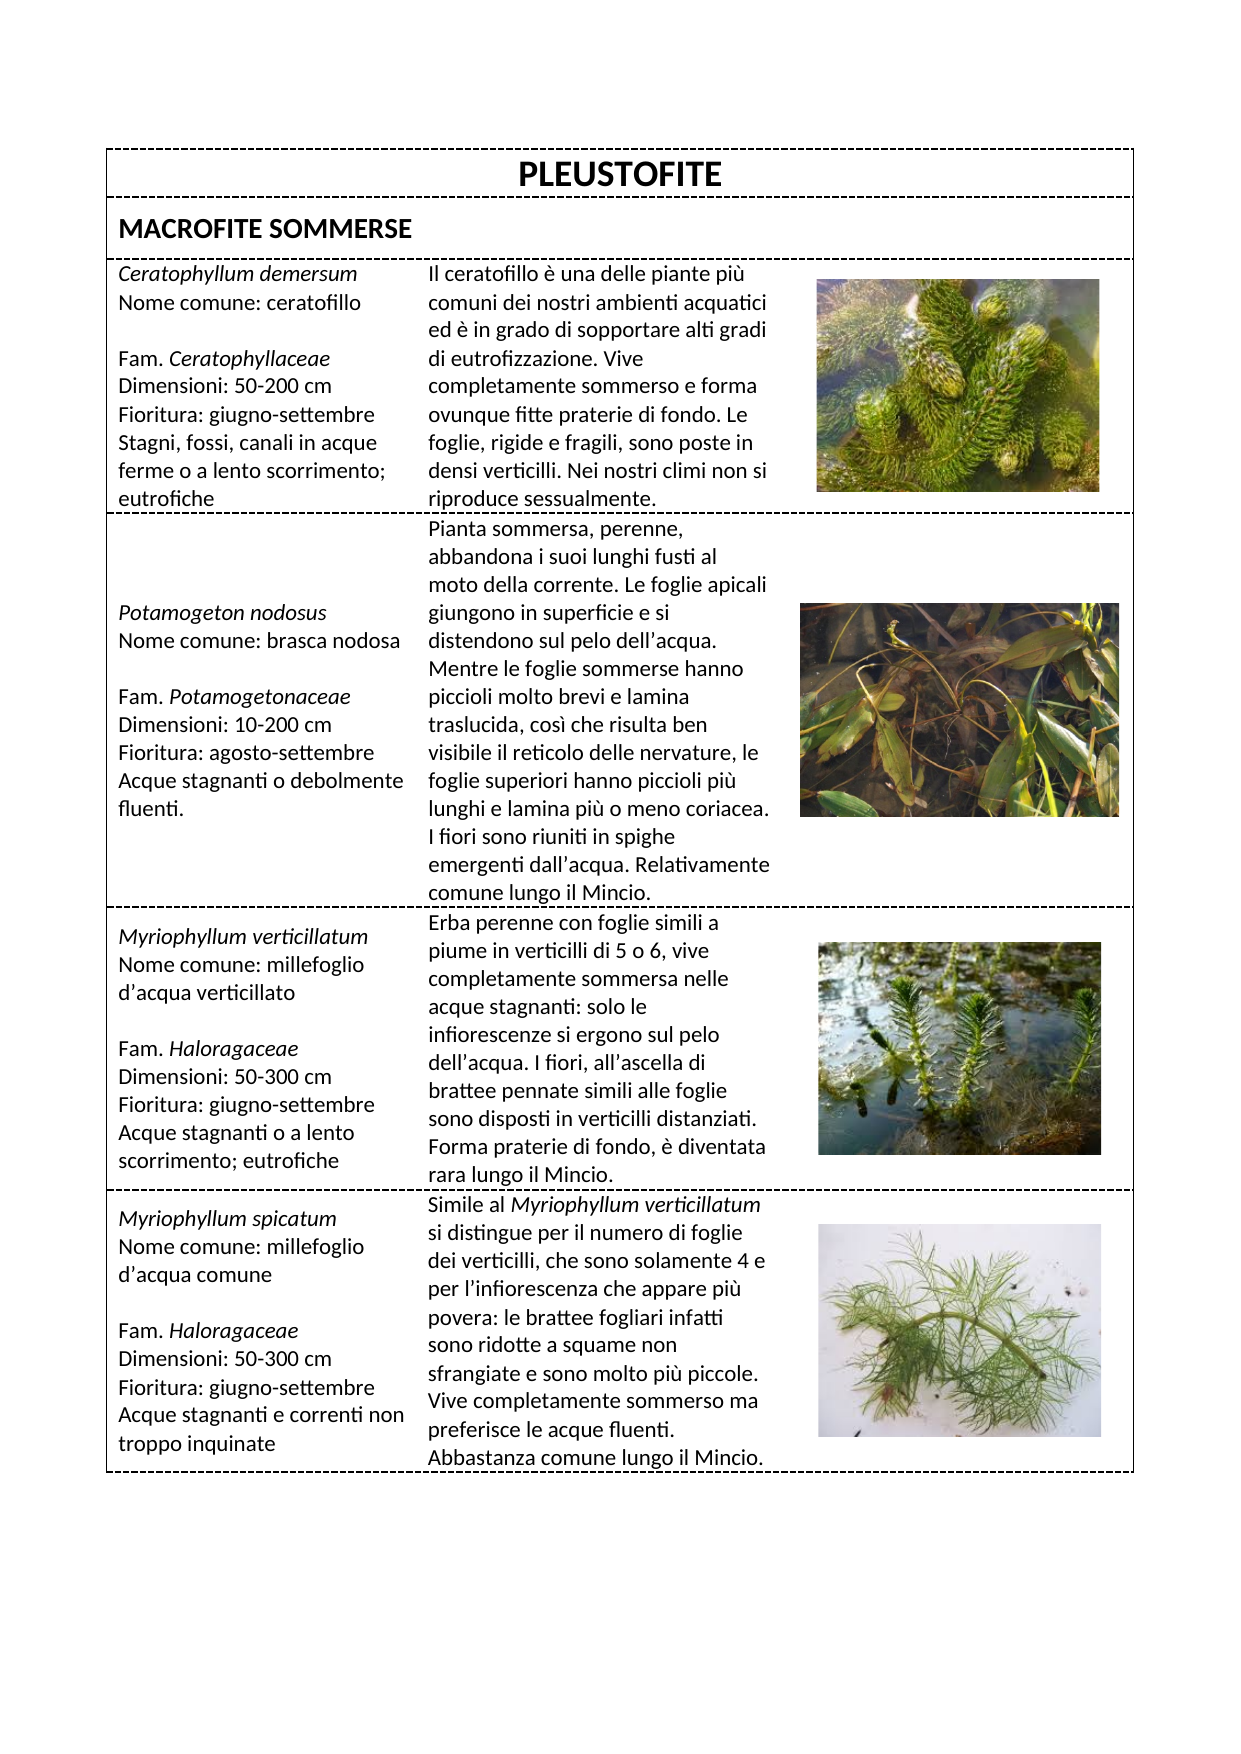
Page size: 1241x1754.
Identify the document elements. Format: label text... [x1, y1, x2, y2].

table_cell Simile al Myriophyllum verticillatum si distingue per il numero di foglie dei verticilli, che sono solamente 4 e per l’infiorescenza che appare più povera: le brattee fogliari infatti sono ridotte a squame non sfrangiate e sono molto più piccole. Vive completamente sommerso ma preferisce le acque fluenti. Abbastanza comune lungo il Mincio. [416, 1189, 783, 1471]
picture [818, 1224, 1102, 1437]
table_cell [783, 258, 1133, 512]
table_cell PLEUSTOFITE [107, 148, 1133, 196]
table_cell Erba perenne con foglie simili a piume in verticilli di 5 o 6, vive completamente sommersa nelle acque stagnanti: solo le infiorescenze si ergono sul pelo dell’acqua. I fiori, all’ascella di brattee pennate simili alle foglie sono disposti in verticilli distanziati. Forma praterie di fondo, è diventata rara lungo il Mincio. [416, 906, 783, 1188]
picture [816, 279, 1100, 492]
table_cell MACROFITE SOMMERSE [107, 196, 1133, 257]
table_cell Ceratophyllum demersum Nome comune: ceratofillo Fam. Ceratophyllaceae Dimensioni: 50-200 cm Fioritura: giugno-settembre Stagni, fossi, canali in acque ferme o a lento scorrimento; eutrofiche [107, 258, 416, 512]
table_cell [783, 512, 1133, 906]
picture [818, 942, 1102, 1155]
table_cell [783, 1189, 1133, 1471]
picture [800, 603, 1120, 817]
table_cell Pianta sommersa, perenne, abbandona i suoi lunghi fusti al moto della corrente. Le foglie apicali giungono in superficie e si distendono sul pelo dell’acqua. Mentre le foglie sommerse hanno piccioli molto brevi e lamina traslucida, così che risulta ben visibile il reticolo delle nervature, le foglie superiori hanno piccioli più lunghi e lamina più o meno coriacea. I fiori sono riuniti in spighe emergenti dall’acqua. Relativamente comune lungo il Mincio. [416, 512, 783, 906]
table_cell Myriophyllum spicatum Nome comune: millefoglio d’acqua comune Fam. Haloragaceae Dimensioni: 50-300 cm Fioritura: giugno-settembre Acque stagnanti e correnti non troppo inquinate [107, 1189, 416, 1471]
table_cell Potamogeton nodosus Nome comune: brasca nodosa Fam. Potamogetonaceae Dimensioni: 10-200 cm Fioritura: agosto-settembre Acque stagnanti o debolmente fluenti. [107, 512, 416, 906]
table_cell Myriophyllum verticillatum Nome comune: millefoglio d’acqua verticillato Fam. Haloragaceae Dimensioni: 50-300 cm Fioritura: giugno-settembre Acque stagnanti o a lento scorrimento; eutrofiche [107, 906, 416, 1188]
table_cell [783, 906, 1133, 1188]
table_cell Il ceratofillo è una delle piante più comuni dei nostri ambienti acquatici ed è in grado di sopportare alti gradi di eutrofizzazione. Vive completamente sommerso e forma ovunque fitte praterie di fondo. Le foglie, rigide e fragili, sono poste in densi verticilli. Nei nostri climi non si riproduce sessualmente. [416, 258, 783, 512]
